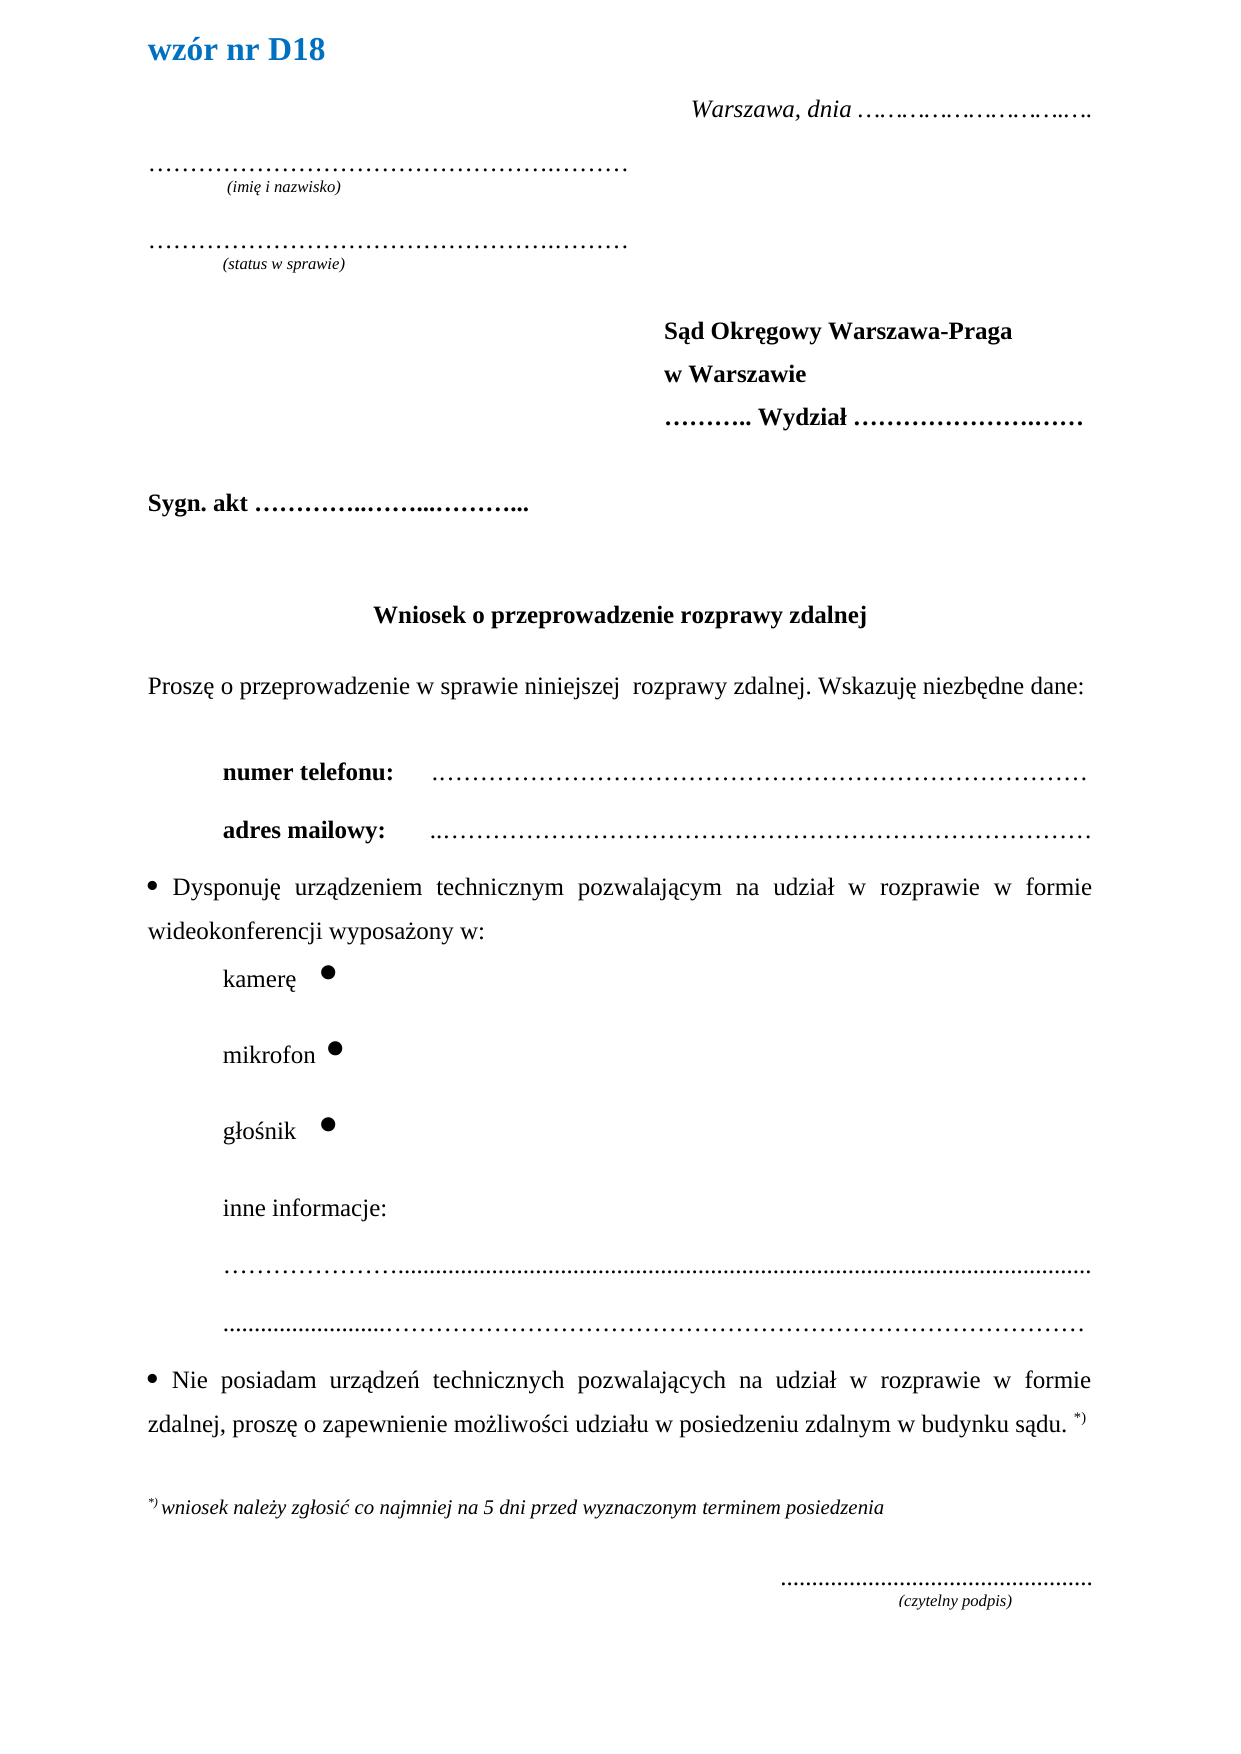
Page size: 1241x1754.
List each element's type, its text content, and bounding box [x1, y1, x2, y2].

text .................................................. [148, 1562, 1093, 1591]
list Nie posiadam urządzeń technicznych pozwalających na udział w rozprawie w formie zdalnej, proszę o zapewnienie możliwości udziału w posiedzeniu zdalnym w budynku sądu. *) [148, 1365, 1093, 1438]
text Sygn. akt …………..……...………... [148, 488, 1093, 517]
list numer telefonu: .…………………………………………………………………… [223, 757, 1093, 786]
text Wniosek o przeprowadzenie rozprawy zdalnej [148, 600, 1093, 629]
list adres mailowy: ..…………………………………………………………………… [223, 815, 1093, 843]
text w Warszawie [590, 359, 1093, 388]
text wzór nr D18 [148, 29, 1093, 68]
text ……….. Wydział ………………….…… [221, 402, 1093, 431]
text ………………………………………….……… [148, 148, 1093, 177]
text Proszę o przeprowadzenie w sprawie niniejszej rozprawy zdalnej. Wskazuję niezbędne dane: [148, 671, 1093, 700]
list głośnik [223, 1111, 1093, 1149]
text (czytelny podpis) [738, 1591, 1093, 1610]
text Warszawa, dnia ……………………….…. [148, 94, 1093, 123]
list kamerę [223, 959, 1093, 997]
list *) wniosek należy zgłosić co najmniej na 5 dni przed wyznaczonym terminem posiedzenia [148, 1495, 1093, 1519]
list Dysponuję urządzeniem technicznym pozwalającym na udział w rozprawie w formie wideokonferencji wyposażony w: [148, 872, 1093, 945]
text Sąd Okręgowy Warszawa-Praga [590, 316, 1093, 345]
text (status w sprawie) [148, 254, 1093, 273]
text (imię i nazwisko) [148, 177, 1093, 196]
list ………………….........................................................................................................................................………………………………………………………………………… [223, 1250, 1093, 1336]
list mikrofon [223, 1035, 1093, 1073]
text ………………………………………….……… [148, 225, 1093, 254]
list inne informacje: [223, 1193, 1093, 1221]
